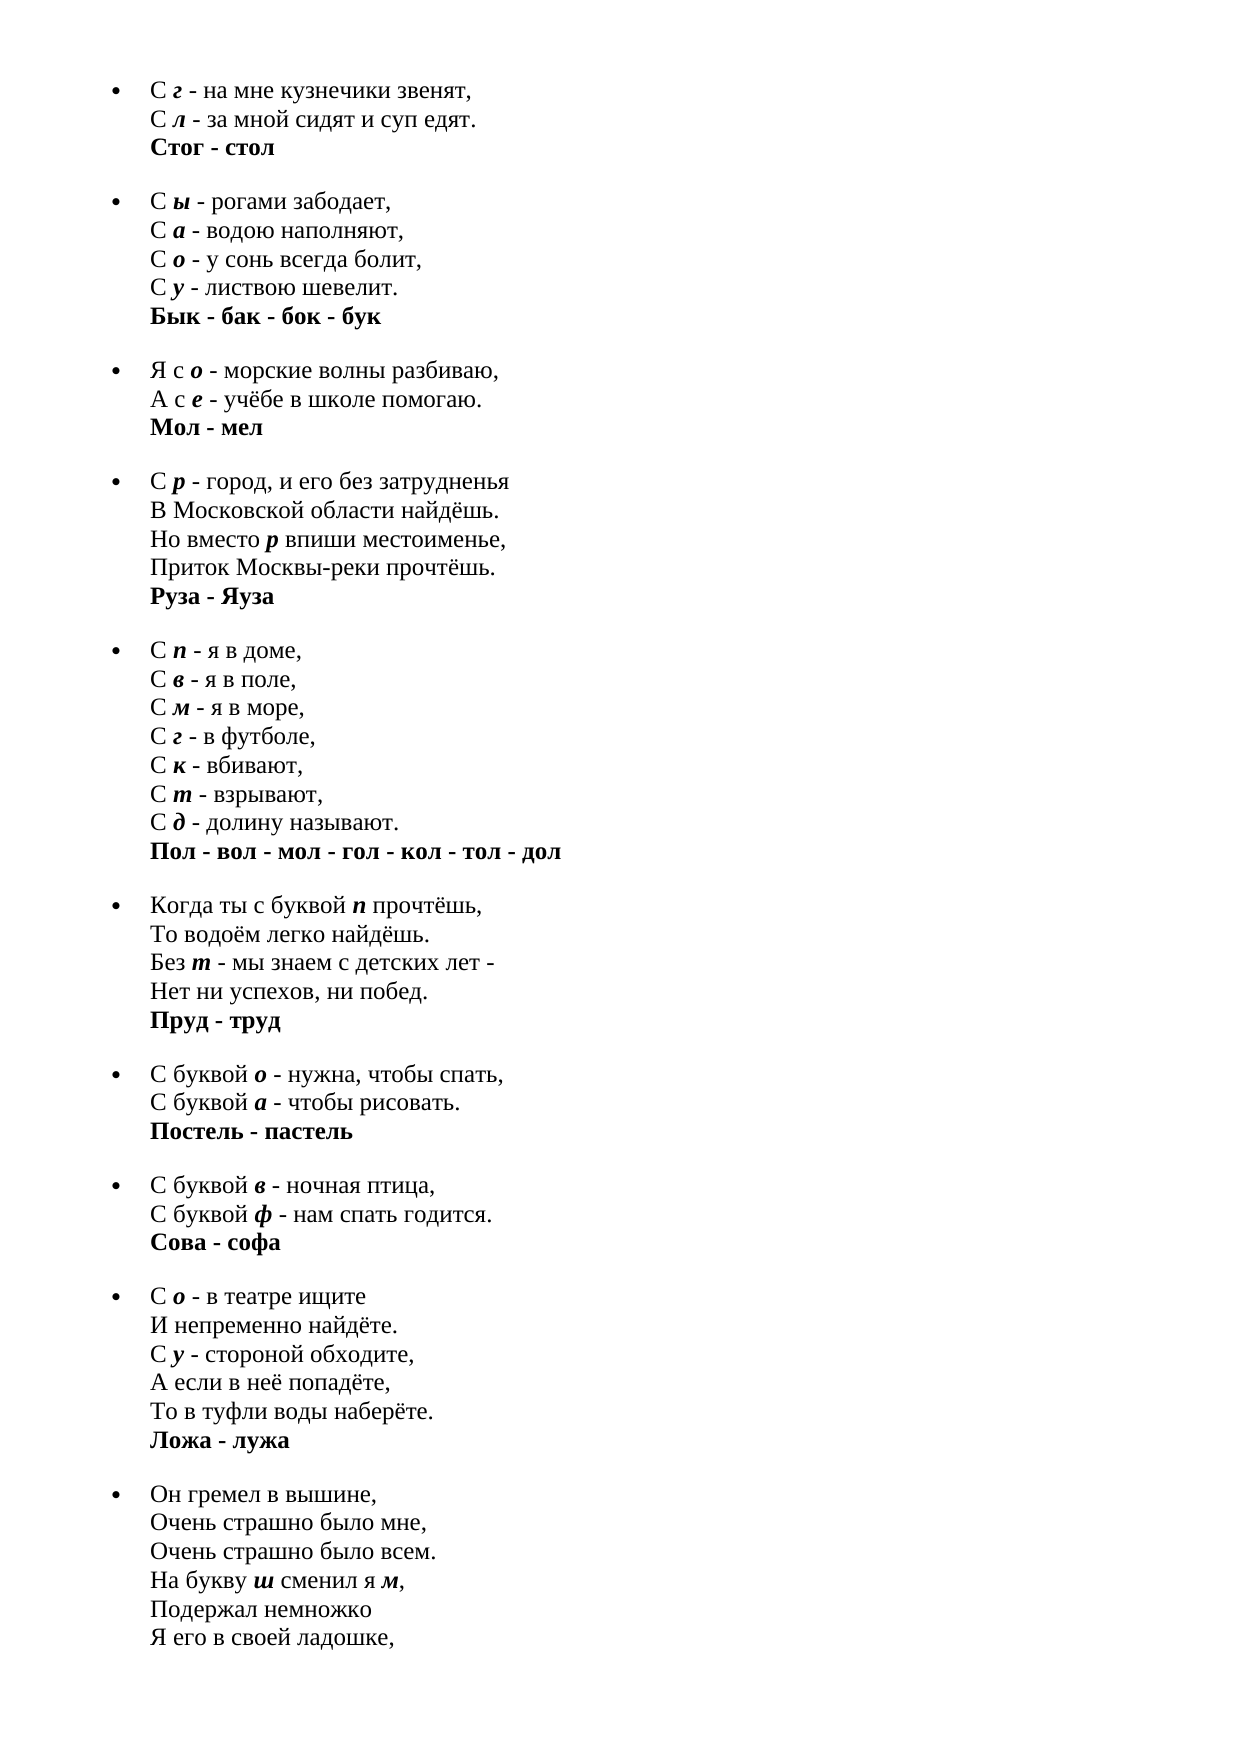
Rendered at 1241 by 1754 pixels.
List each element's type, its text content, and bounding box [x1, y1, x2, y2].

list С г - на мне кузнечики звенят, С л - за мной сидят и суп едят. Стог - стол [112, 75, 1165, 161]
list С буквой в - ночная птица, С буквой ф - нам спать годится. Сова - софа [112, 1170, 1165, 1256]
list Я с о - морские волны разбиваю, А с е - учёбе в школе помогаю. Мол - мел [112, 355, 1165, 441]
list С р - город, и его без затрудненья В Московской области найдёшь. Но вместо р впиши местоименье, Приток Москвы-реки прочтёшь. Руза - Яуза [112, 466, 1165, 610]
list С о - в театре ищите И непременно найдёте. С у - стороной обходите, А если в неё попадёте, То в туфли воды наберёте. Ложа - лужа [112, 1281, 1165, 1454]
list С буквой о - нужна, чтобы спать, С буквой а - чтобы рисовать. Постель - пастель [112, 1059, 1165, 1145]
list Когда ты с буквой п прочтёшь, То водоём легко найдёшь. Без т - мы знаем с детских лет - Нет ни успехов, ни побед. Пруд - труд [112, 890, 1165, 1034]
list С ы - рогами забодает, С а - водою наполняют, С о - у сонь всегда болит, С у - листвою шевелит. Бык - бак - бок - бук [112, 186, 1165, 330]
list С п - я в доме, С в - я в поле, С м - я в море, С г - в футболе, С к - вбивают, С т - взрывают, С д - долину называют. Пол - вол - мол - гол - кол - тол - дол [112, 635, 1165, 865]
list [112, 1479, 1165, 1651]
